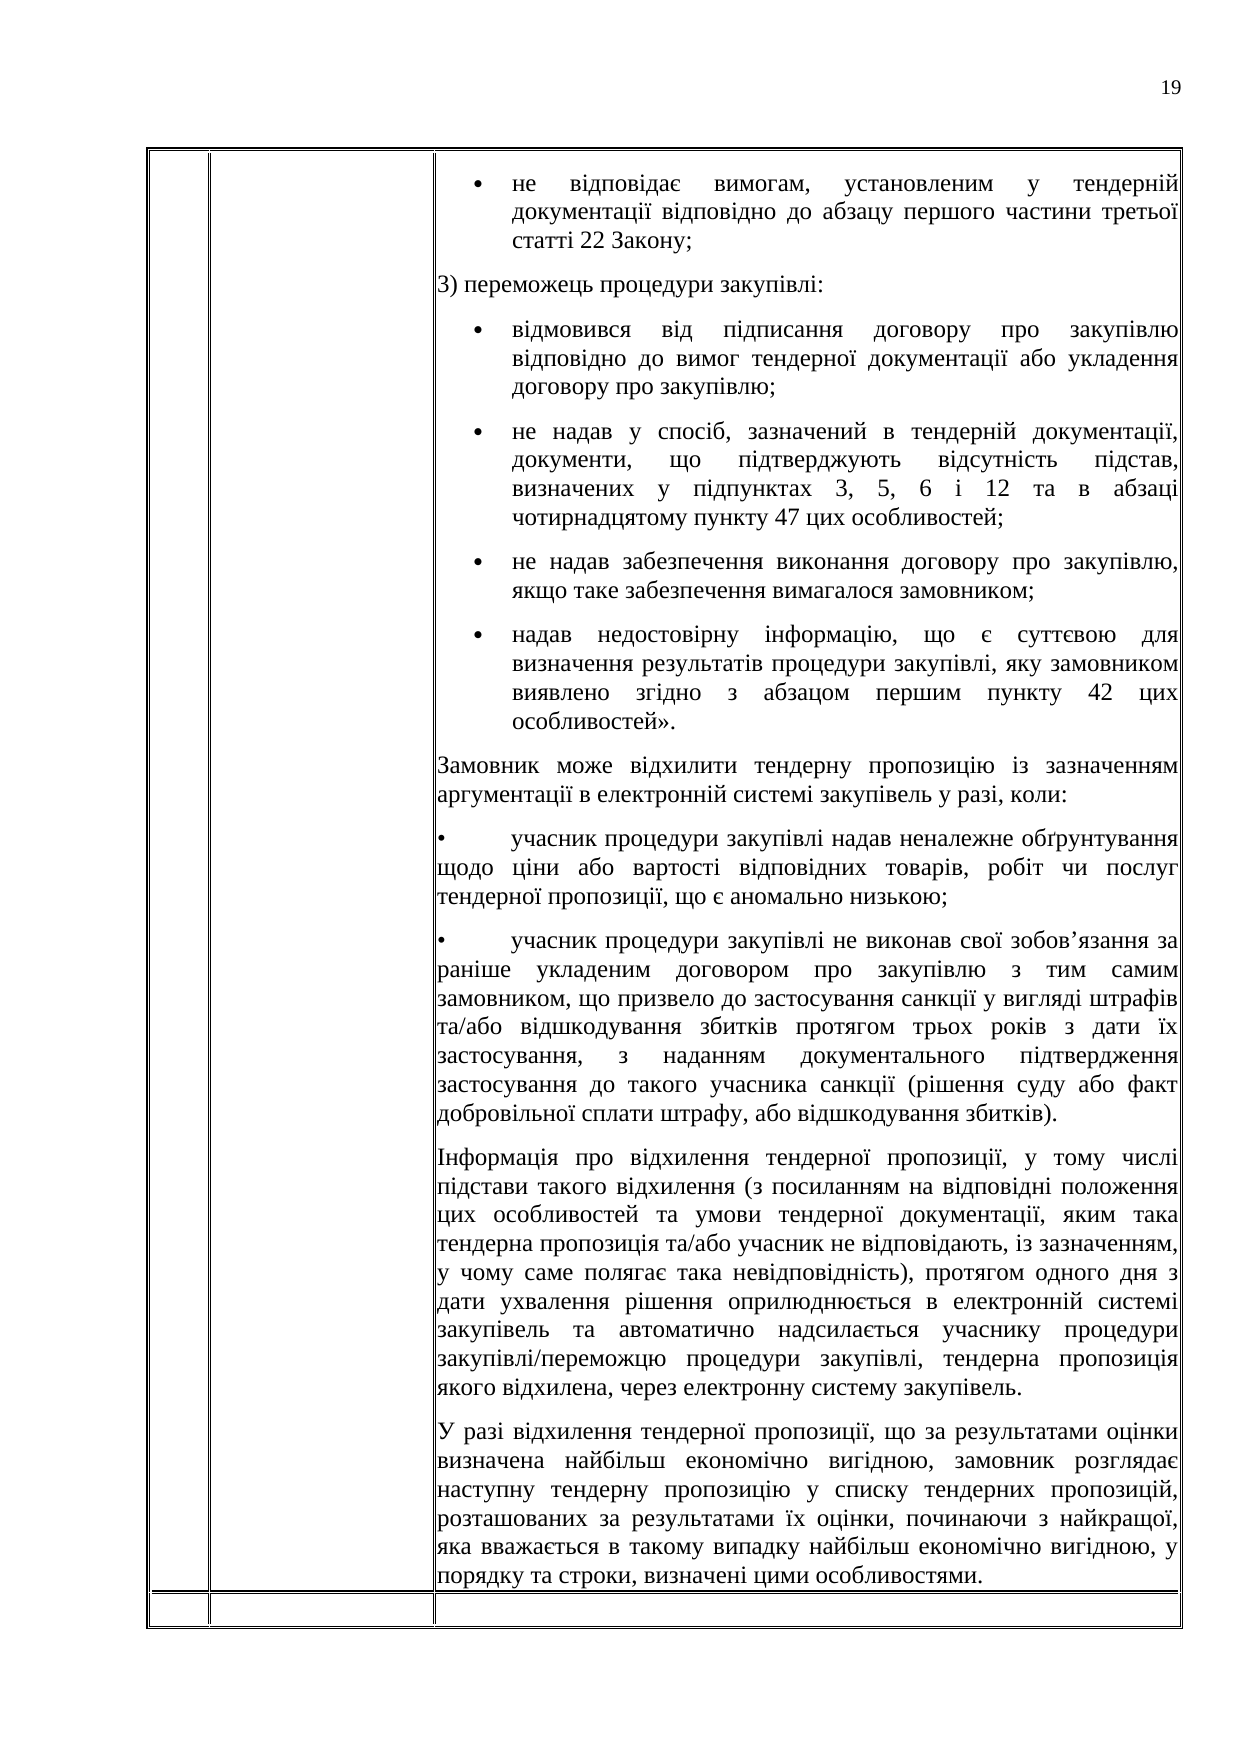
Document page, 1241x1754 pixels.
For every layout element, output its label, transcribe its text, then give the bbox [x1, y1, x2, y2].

table_cell 4 [150, 151, 210, 1590]
table_cell [435, 1590, 1180, 1626]
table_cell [210, 151, 434, 1590]
table_cell [150, 1590, 210, 1626]
table_cell [210, 1594, 434, 1626]
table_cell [435, 151, 1180, 1590]
